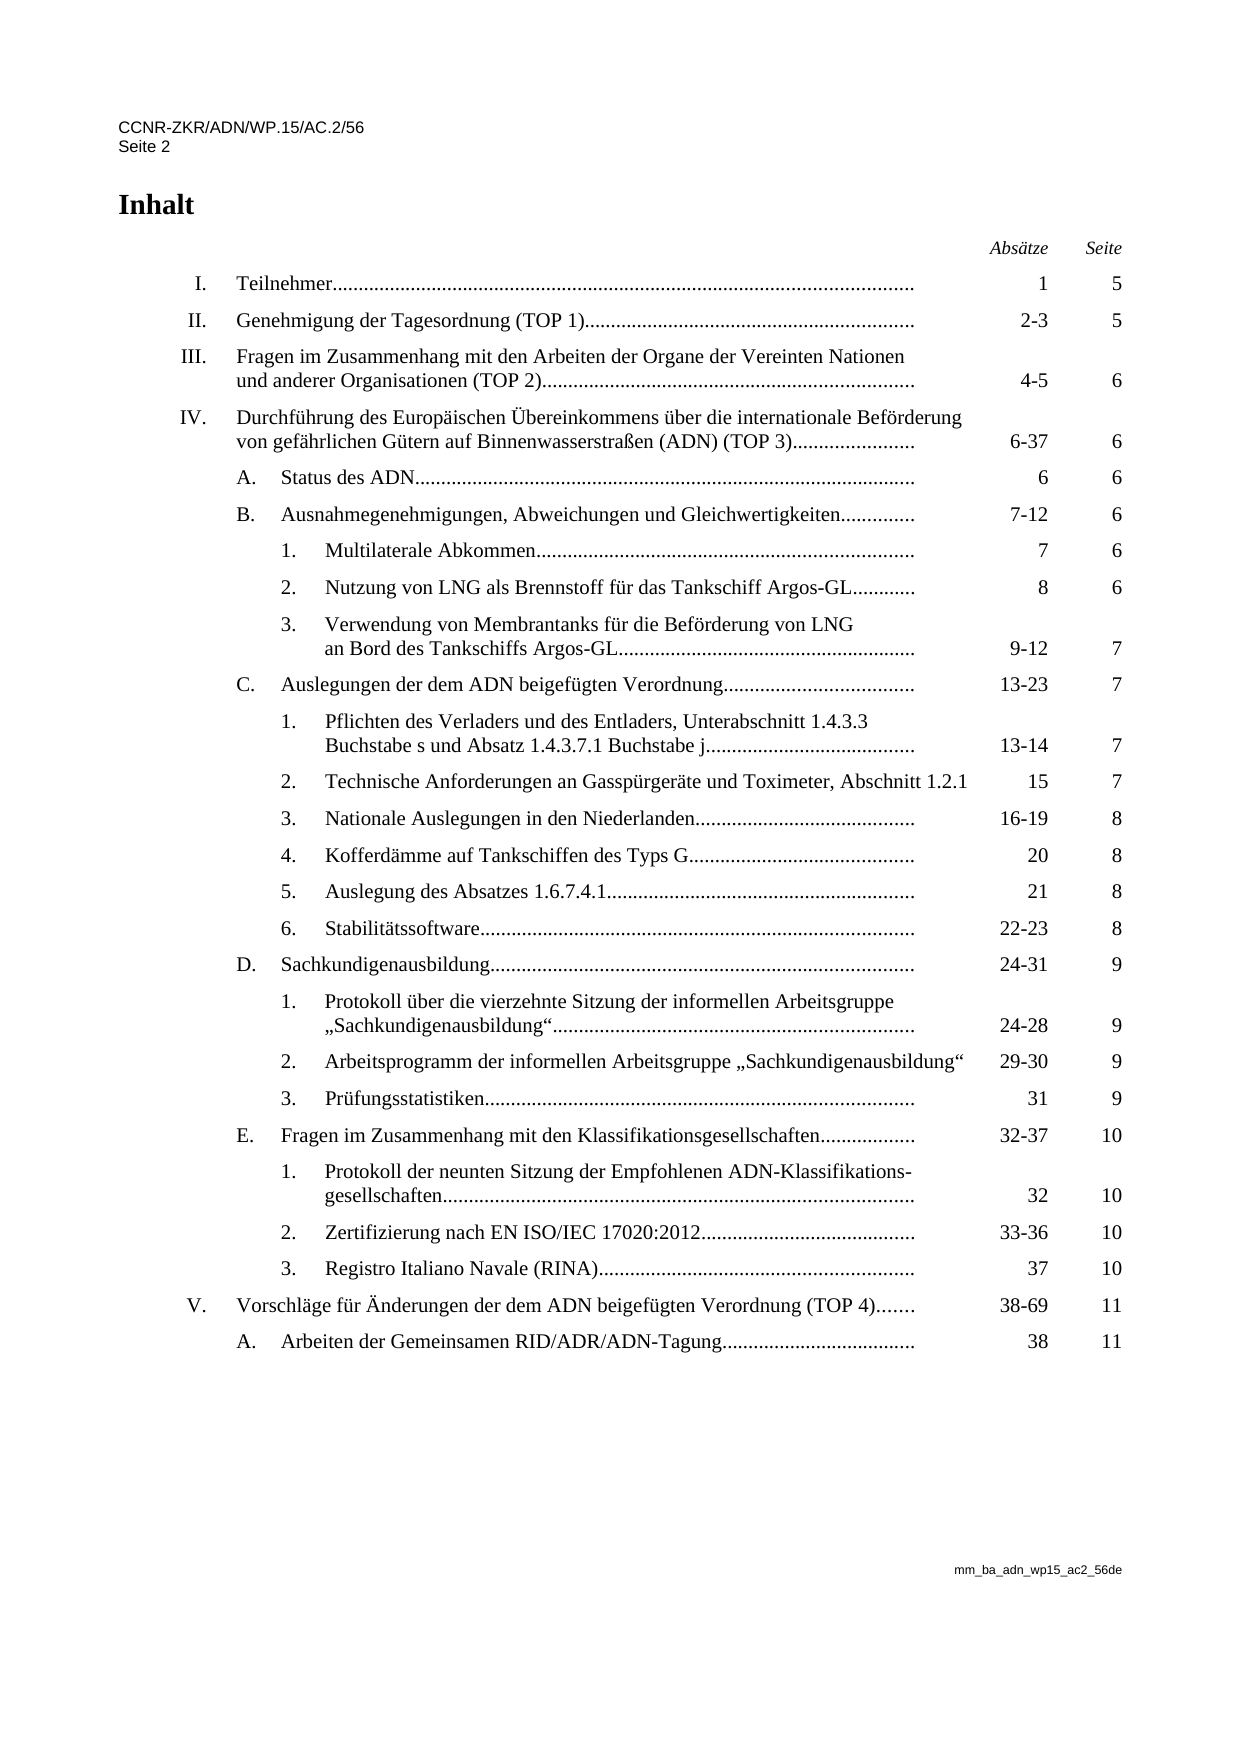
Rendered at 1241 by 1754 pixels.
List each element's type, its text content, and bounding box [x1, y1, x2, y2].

text B. Ausnahmegenehmigungen, Abweichungen und Gleichwertigkeiten 7-12 6 [118, 502, 1122, 526]
text IV. Durchführung des Europäischen Übereinkommens über die internationale Beförderung von gefährlichen Gütern auf Binnenwasserstraßen (ADN) (TOP 3) 6-37 6 [118, 405, 1122, 453]
text 3. Prüfungsstatistiken 31 9 [118, 1086, 1122, 1110]
text D. Sachkundigenausbildung 24-31 9 [118, 952, 1122, 976]
text A. Status des ADN 6 6 [118, 465, 1122, 489]
text 3. Nationale Auslegungen in den Niederlanden 16-19 8 [118, 806, 1122, 830]
text A. Arbeiten der Gemeinsamen RID/ADR/ADN-Tagung 38 11 [118, 1329, 1122, 1353]
text I. Teilnehmer 1 5 [118, 271, 1122, 295]
text 2. Technische Anforderungen an Gasspürgeräte und Toximeter, Abschnitt 1.2.1 15 7 [118, 769, 1122, 793]
text Absätze Seite [148, 233, 1122, 258]
text 2. Nutzung von LNG als Brennstoff für das Tankschiff Argos-GL 8 6 [118, 575, 1122, 599]
text 1. Pflichten des Verladers und des Entladers, Unterabschnitt 1.4.3.3 Buchstabe s und Absatz 1.4.3.7.1 Buchstabe j 13-14 7 [118, 709, 1122, 757]
text 1. Protokoll über die vierzehnte Sitzung der informellen Arbeitsgruppe „Sachkundigenausbildung“ 24-28 9 [118, 989, 1122, 1037]
text 5. Auslegung des Absatzes 1.6.7.4.1 21 8 [118, 879, 1122, 903]
text C. Auslegungen der dem ADN beigefügten Verordnung 13-23 7 [118, 672, 1122, 696]
text 6. Stabilitätssoftware 22-23 8 [118, 916, 1122, 940]
text III. Fragen im Zusammenhang mit den Arbeiten der Organe der Vereinten Nationen und anderer Organisationen (TOP 2) 4-5 6 [118, 344, 1122, 392]
text 1. Protokoll der neunten Sitzung der Empfohlenen ADN-Klassifikations- gesellschaften 32 10 [118, 1159, 1122, 1207]
text 2. Zertifizierung nach EN ISO/IEC 17020:2012 33-36 10 [118, 1220, 1122, 1244]
text II. Genehmigung der Tagesordnung (TOP 1) 2-3 5 [118, 307, 1122, 332]
text 1. Multilaterale Abkommen 7 6 [118, 538, 1122, 562]
text 3. Registro Italiano Navale (RINA) 37 10 [118, 1256, 1122, 1280]
text E. Fragen im Zusammenhang mit den Klassifikationsgesellschaften 32-37 10 [118, 1122, 1122, 1147]
text Inhalt [118, 190, 1004, 221]
text 4. Kofferdämme auf Tankschiffen des Typs G 20 8 [118, 842, 1122, 867]
text 2. Arbeitsprogramm der informellen Arbeitsgruppe „Sachkundigenausbildung“ 29-30 9 [118, 1049, 1122, 1073]
text 3. Verwendung von Membrantanks für die Beförderung von LNG an Bord des Tankschiffs Argos-GL 9-12 7 [118, 612, 1122, 660]
text V. Vorschläge für Änderungen der dem ADN beigefügten Verordnung (TOP 4) 38-69 11 [118, 1293, 1122, 1317]
